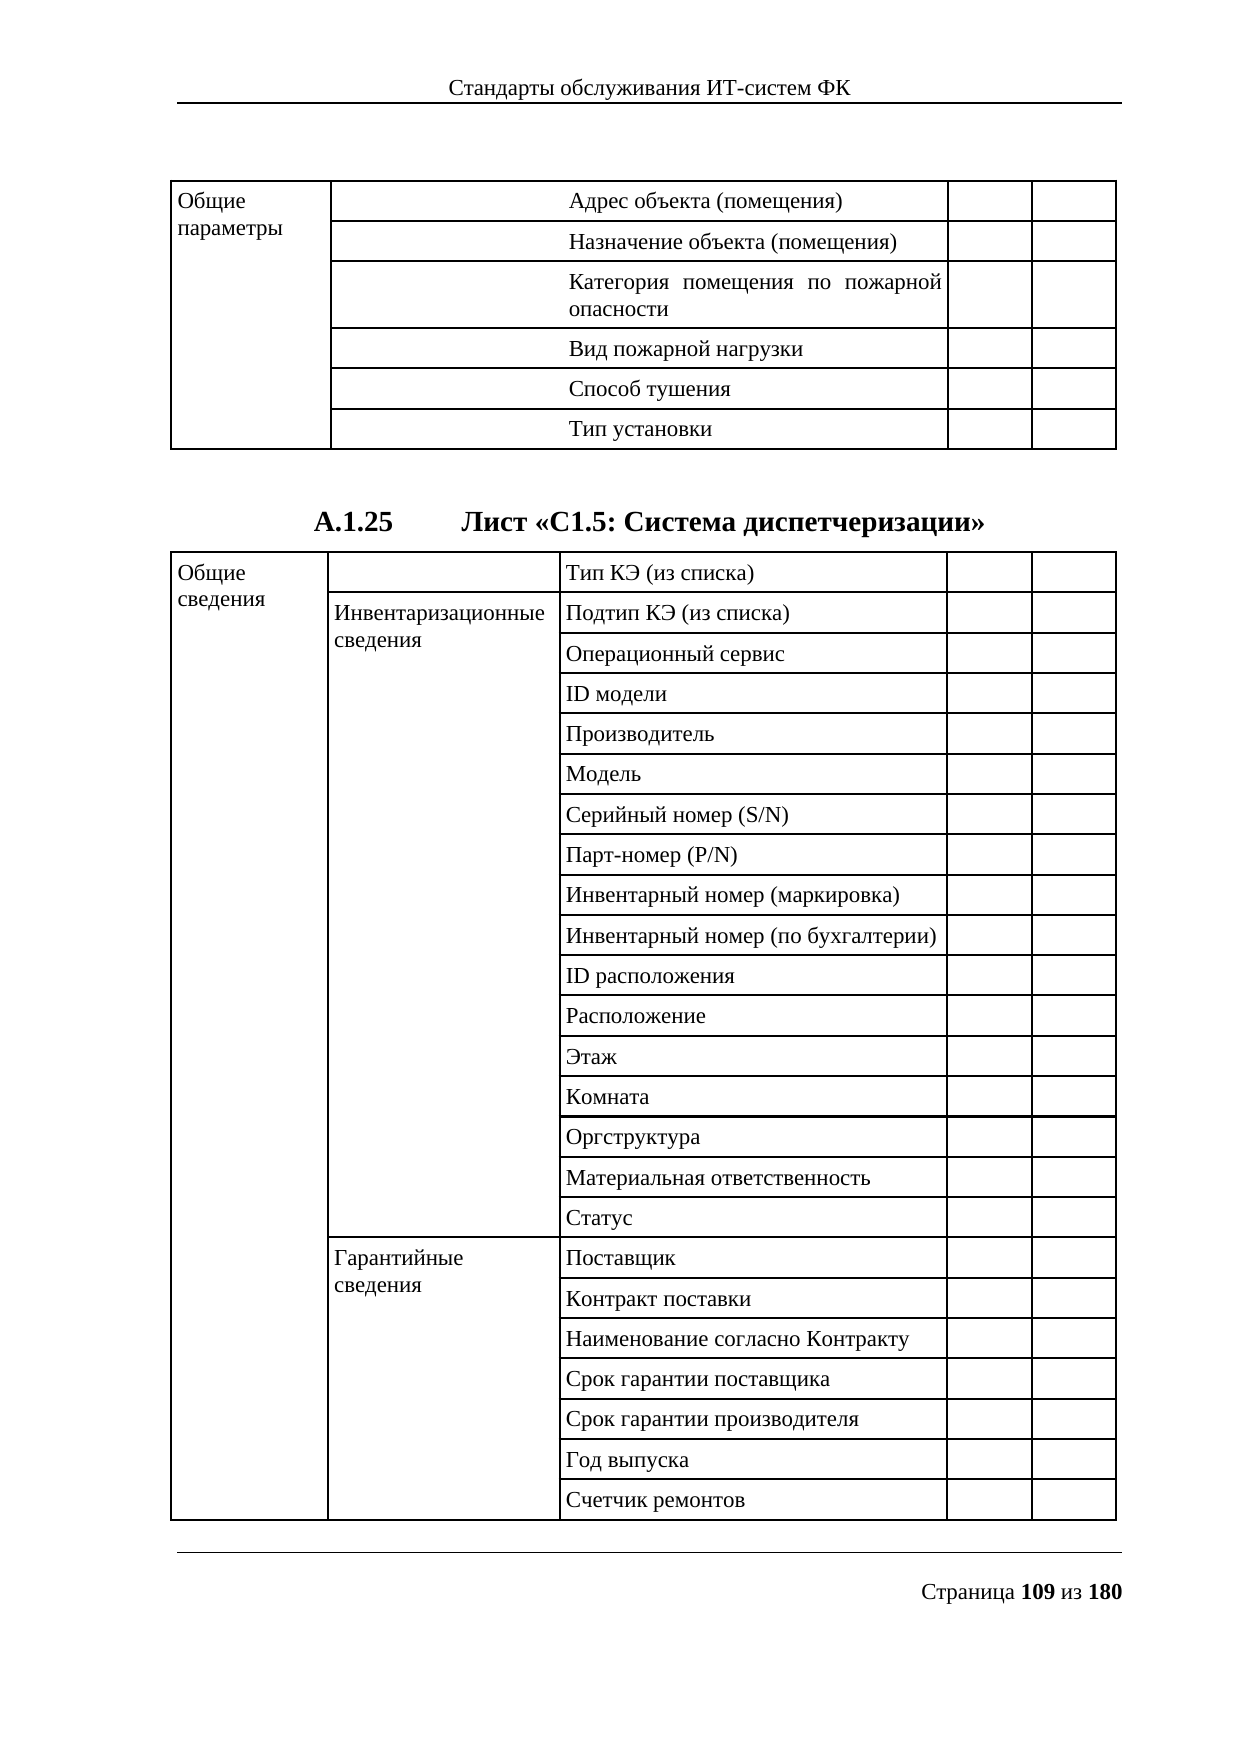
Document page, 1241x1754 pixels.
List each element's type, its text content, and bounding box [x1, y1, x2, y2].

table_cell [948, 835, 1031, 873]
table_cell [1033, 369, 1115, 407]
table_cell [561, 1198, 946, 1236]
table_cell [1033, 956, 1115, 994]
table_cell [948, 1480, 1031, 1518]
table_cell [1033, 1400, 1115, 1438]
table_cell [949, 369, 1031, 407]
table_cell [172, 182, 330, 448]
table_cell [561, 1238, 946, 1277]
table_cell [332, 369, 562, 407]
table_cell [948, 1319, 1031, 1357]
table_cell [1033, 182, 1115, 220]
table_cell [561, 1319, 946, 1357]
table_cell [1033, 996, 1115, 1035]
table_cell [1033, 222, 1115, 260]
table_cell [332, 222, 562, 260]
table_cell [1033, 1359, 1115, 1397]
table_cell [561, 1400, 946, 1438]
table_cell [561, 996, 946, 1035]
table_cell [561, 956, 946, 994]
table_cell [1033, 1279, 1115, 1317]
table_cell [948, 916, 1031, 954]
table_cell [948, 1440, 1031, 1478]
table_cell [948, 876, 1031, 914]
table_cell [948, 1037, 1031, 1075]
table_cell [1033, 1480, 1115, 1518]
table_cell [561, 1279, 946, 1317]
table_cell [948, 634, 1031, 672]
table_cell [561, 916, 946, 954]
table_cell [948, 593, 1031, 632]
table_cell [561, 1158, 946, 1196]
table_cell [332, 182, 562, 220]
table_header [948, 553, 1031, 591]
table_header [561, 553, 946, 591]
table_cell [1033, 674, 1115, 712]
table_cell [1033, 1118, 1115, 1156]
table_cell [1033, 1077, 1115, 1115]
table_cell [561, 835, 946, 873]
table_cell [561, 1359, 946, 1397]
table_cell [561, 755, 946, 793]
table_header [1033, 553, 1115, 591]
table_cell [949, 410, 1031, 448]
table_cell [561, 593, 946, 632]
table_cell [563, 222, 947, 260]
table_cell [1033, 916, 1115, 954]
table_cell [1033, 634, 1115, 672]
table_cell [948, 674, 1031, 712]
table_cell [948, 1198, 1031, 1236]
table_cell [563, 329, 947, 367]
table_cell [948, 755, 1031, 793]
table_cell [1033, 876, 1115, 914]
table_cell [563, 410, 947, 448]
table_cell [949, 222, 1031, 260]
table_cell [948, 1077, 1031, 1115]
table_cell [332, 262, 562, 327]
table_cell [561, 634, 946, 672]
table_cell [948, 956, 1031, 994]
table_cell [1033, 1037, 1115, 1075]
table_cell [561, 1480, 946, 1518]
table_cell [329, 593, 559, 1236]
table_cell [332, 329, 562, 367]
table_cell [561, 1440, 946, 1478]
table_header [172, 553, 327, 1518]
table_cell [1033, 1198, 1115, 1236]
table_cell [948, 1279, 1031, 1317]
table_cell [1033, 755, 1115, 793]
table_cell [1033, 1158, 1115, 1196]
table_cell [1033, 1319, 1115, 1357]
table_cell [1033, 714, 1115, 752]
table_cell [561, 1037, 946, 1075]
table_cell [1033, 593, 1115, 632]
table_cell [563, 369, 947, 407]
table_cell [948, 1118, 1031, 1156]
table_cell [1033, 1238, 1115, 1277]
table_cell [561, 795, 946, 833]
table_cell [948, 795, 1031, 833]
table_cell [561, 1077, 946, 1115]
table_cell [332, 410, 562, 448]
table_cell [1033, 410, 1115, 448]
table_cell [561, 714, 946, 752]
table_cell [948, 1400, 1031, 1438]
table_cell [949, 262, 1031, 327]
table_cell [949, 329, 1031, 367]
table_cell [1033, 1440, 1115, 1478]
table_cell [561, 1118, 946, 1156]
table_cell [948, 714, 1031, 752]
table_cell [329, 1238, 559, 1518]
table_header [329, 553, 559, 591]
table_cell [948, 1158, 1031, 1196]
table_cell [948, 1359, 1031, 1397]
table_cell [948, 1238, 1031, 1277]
text Лист «С1.5: Система диспетчеризации» [177, 501, 1122, 538]
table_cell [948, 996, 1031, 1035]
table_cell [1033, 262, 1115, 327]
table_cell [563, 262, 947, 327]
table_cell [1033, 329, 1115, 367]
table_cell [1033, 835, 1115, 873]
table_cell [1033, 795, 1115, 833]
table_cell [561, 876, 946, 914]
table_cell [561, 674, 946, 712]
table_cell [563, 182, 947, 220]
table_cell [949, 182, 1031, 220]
